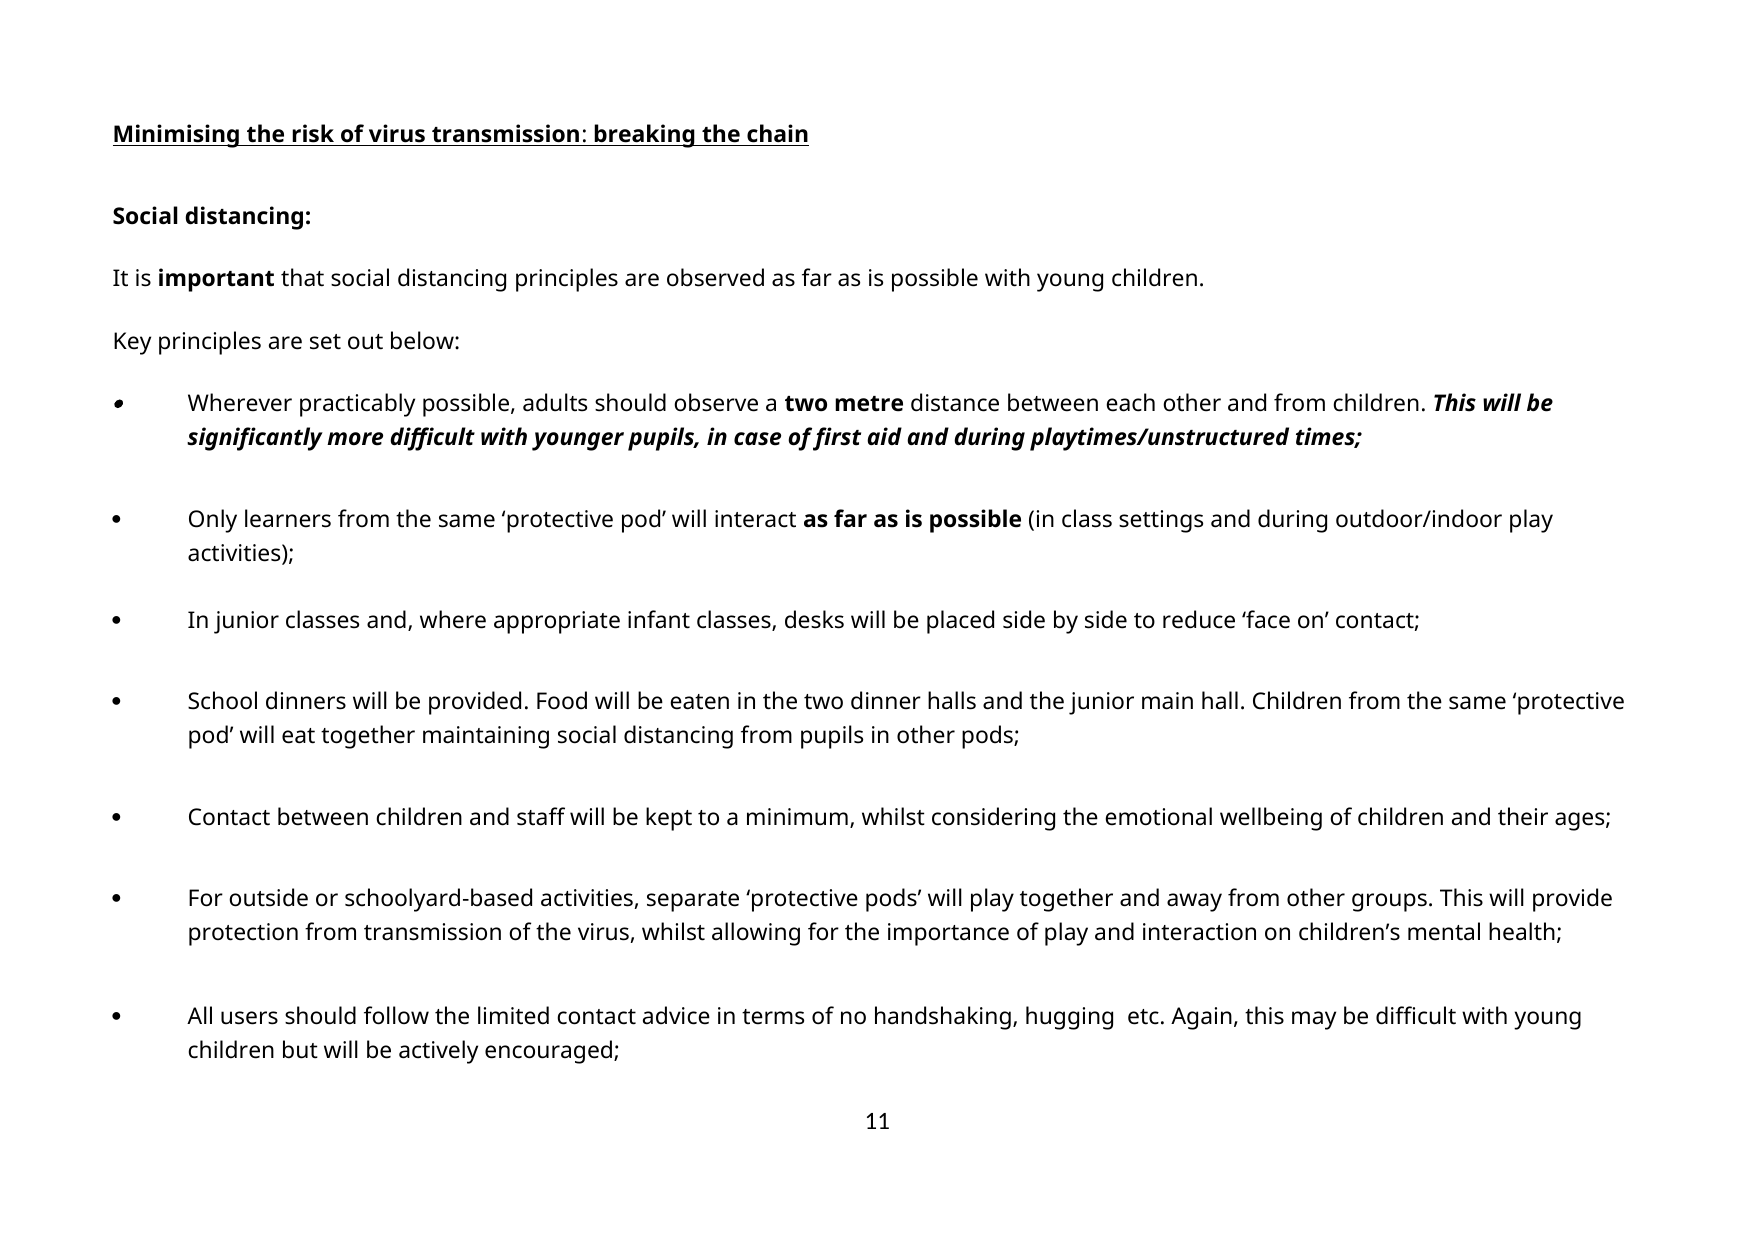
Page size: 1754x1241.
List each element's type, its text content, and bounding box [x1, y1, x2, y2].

text Minimising the risk of virus transmission: breaking the chain [112, 118, 1641, 149]
list In junior classes and, where appropriate infant classes, desks will be placed side by side to reduce ‘face on’ contact; [112, 604, 1641, 635]
list For outside or schoolyard-based activities, separate ‘protective pods’ will play together and away from other groups. This will provide protection from transmission of the virus, whilst allowing for the importance of play and interaction on children’s mental health; [112, 882, 1641, 947]
text Key principles are set out below: [112, 325, 1641, 356]
list Contact between children and staff will be kept to a minimum, whilst considering the emotional wellbeing of children and their ages; [112, 800, 1641, 832]
list Wherever practicably possible, adults should observe a two metre distance between each other and from children. This will be significantly more difficult with younger pupils, in case of first aid and during playtimes/unstructured times; [112, 387, 1641, 452]
list School dinners will be provided. Food will be eaten in the two dinner halls and the junior main hall. Children from the same ‘protective pod’ will eat together maintaining social distancing from pupils in other pods; [112, 685, 1641, 750]
list All users should follow the limited contact advice in terms of no handshaking, hugging etc. Again, this may be difficult with young children but will be actively encouraged; [112, 1000, 1641, 1065]
list Only learners from the same ‘protective pod’ will interact as far as is possible (in class settings and during outdoor/indoor play activities); [112, 503, 1641, 568]
text Social distancing: [112, 200, 1641, 231]
text It is important that social distancing principles are observed as far as is possible with young children. [112, 262, 1641, 294]
